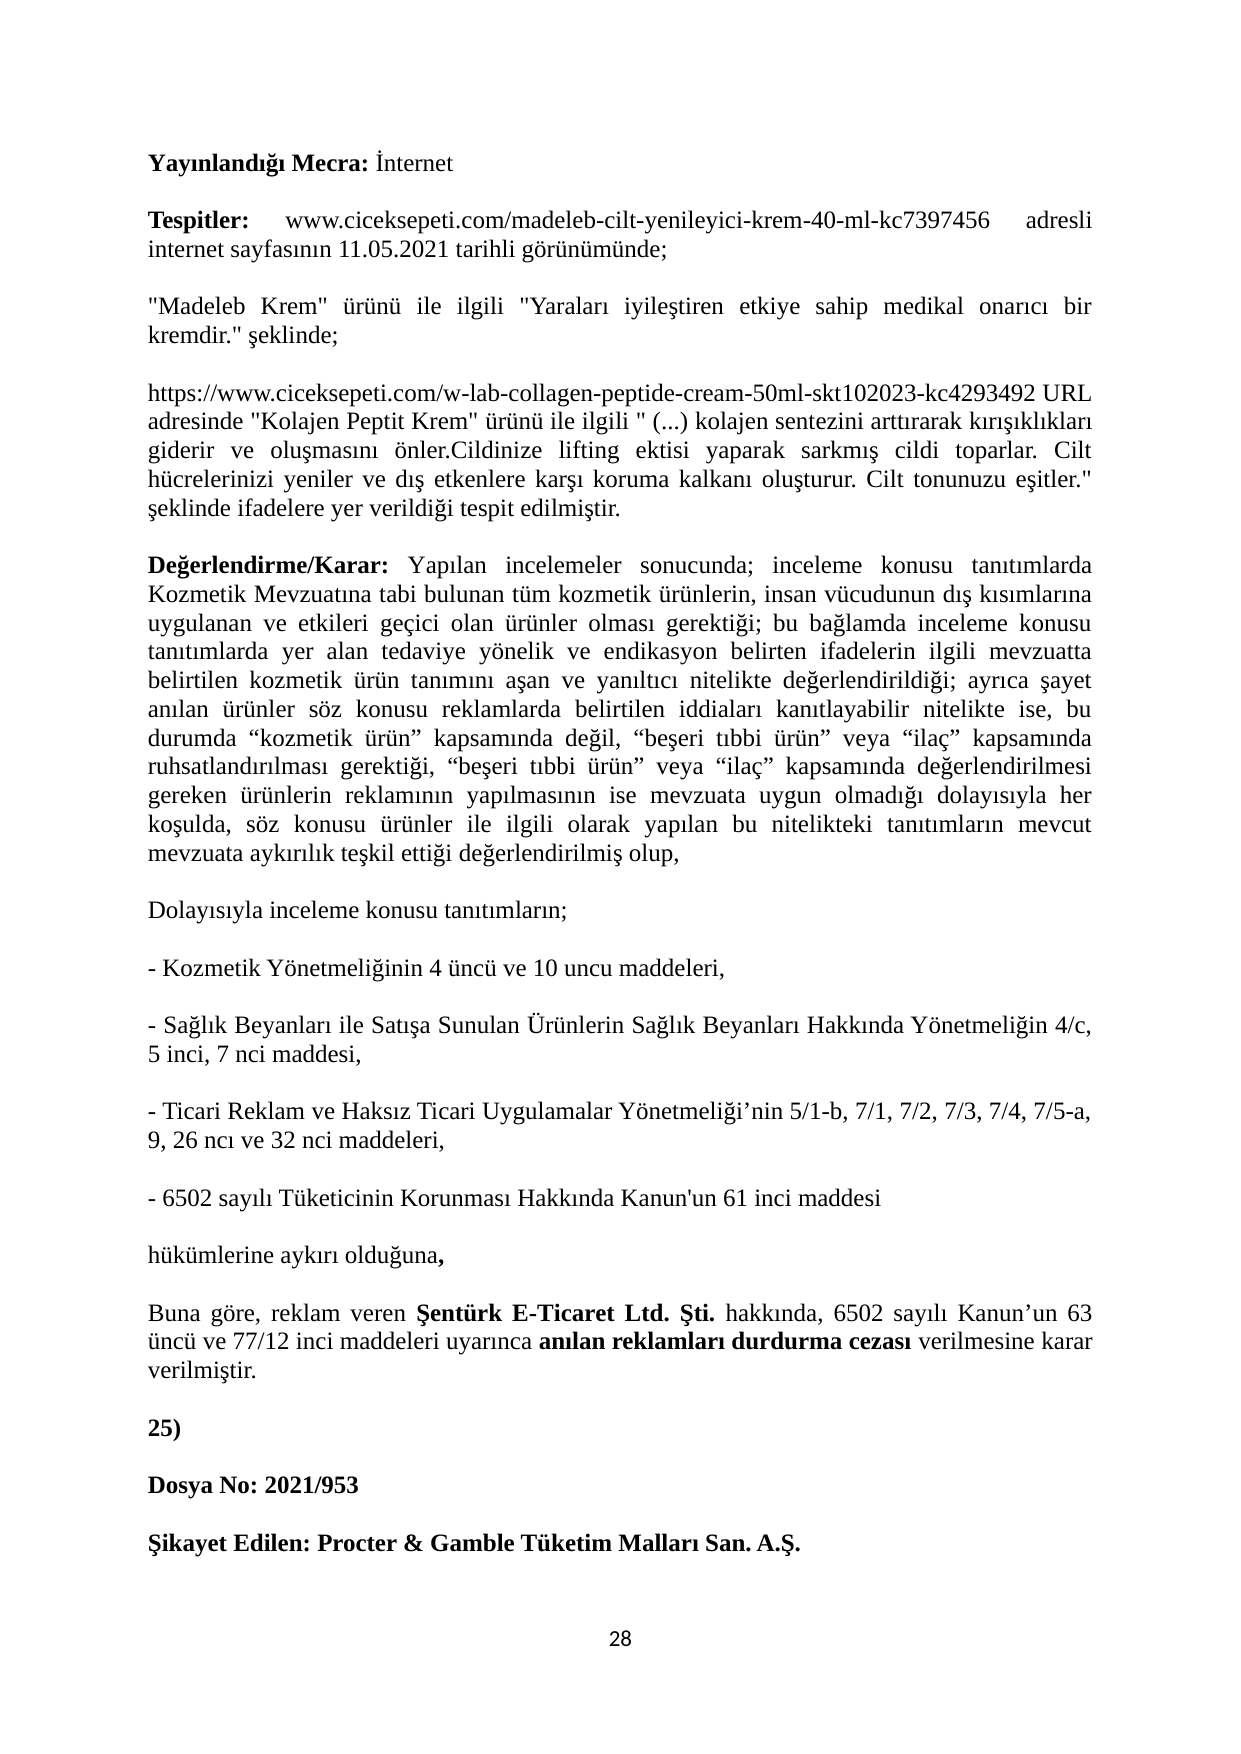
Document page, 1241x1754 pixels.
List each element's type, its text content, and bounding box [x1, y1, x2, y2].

text Dosya No: 2021/953 [148, 1470, 1093, 1499]
text Tespitler: www.ciceksepeti.com/madeleb-cilt-yenileyici-krem-40-ml-kc7397456 adresli internet sayfasının 11.05.2021 tarihli görünümünde; [148, 205, 1093, 263]
text https://www.ciceksepeti.com/w-lab-collagen-peptide-cream-50ml-skt102023-kc4293492 URL adresinde "Kolajen Peptit Krem" ürünü ile ilgili " (...) kolajen sentezini arttırarak kırışıklıkları giderir ve oluşmasını önler.Cildinize lifting ektisi yaparak sarkmış cildi toparlar. Cilt hücrelerinizi yeniler ve dış etkenlere karşı koruma kalkanı oluşturur. Cilt tonunuzu eşitler." şeklinde ifadelere yer verildiği tespit edilmiştir. [148, 378, 1093, 521]
text Buna göre, reklam veren Şentürk E-Ticaret Ltd. Şti. hakkında, 6502 sayılı Kanun’un 63 üncü ve 77/12 inci maddeleri uyarınca anılan reklamları durdurma cezası verilmesine karar verilmiştir. [148, 1298, 1093, 1384]
text Dolayısıyla inceleme konusu tanıtımların; [148, 895, 1093, 924]
text Değerlendirme/Karar: Yapılan incelemeler sonucunda; inceleme konusu tanıtımlarda Kozmetik Mevzuatına tabi bulunan tüm kozmetik ürünlerin, insan vücudunun dış kısımlarına uygulanan ve etkileri geçici olan ürünler olması gerektiği; bu bağlamda inceleme konusu tanıtımlarda yer alan tedaviye yönelik ve endikasyon belirten ifadelerin ilgili mevzuatta belirtilen kozmetik ürün tanımını aşan ve yanıltıcı nitelikte değerlendirildiği; ayrıca şayet anılan ürünler söz konusu reklamlarda belirtilen iddiaları kanıtlayabilir nitelikte ise, bu durumda “kozmetik ürün” kapsamında değil, “beşeri tıbbi ürün” veya “ilaç” kapsamında ruhsatlandırılması gerektiği, “beşeri tıbbi ürün” veya “ilaç” kapsamında değerlendirilmesi gereken ürünlerin reklamının yapılmasının ise mevzuata uygun olmadığı dolayısıyla her koşulda, söz konusu ürünler ile ilgili olarak yapılan bu nitelikteki tanıtımların mevcut mevzuata aykırılık teşkil ettiği değerlendirilmiş olup, [148, 550, 1093, 866]
text - Ticari Reklam ve Haksız Ticari Uygulamalar Yönetmeliği’nin 5/1-b, 7/1, 7/2, 7/3, 7/4, 7/5-a, 9, 26 ncı ve 32 nci maddeleri, [148, 1096, 1093, 1154]
text "Madeleb Krem" ürünü ile ilgili "Yaraları iyileştiren etkiye sahip medikal onarıcı bir kremdir." şeklinde; [148, 291, 1093, 349]
text Şikayet Edilen: Procter & Gamble Tüketim Malları San. A.Ş. [148, 1528, 1093, 1556]
text hükümlerine aykırı olduğuna, [148, 1240, 1107, 1269]
text 25) [148, 1413, 1093, 1441]
text Yayınlandığı Mecra: İnternet [148, 148, 1093, 176]
text - 6502 sayılı Tüketicinin Korunması Hakkında Kanun'un 61 inci maddesi [148, 1183, 1093, 1211]
text - Kozmetik Yönetmeliğinin 4 üncü ve 10 uncu maddeleri, [148, 953, 1093, 981]
text - Sağlık Beyanları ile Satışa Sunulan Ürünlerin Sağlık Beyanları Hakkında Yönetmeliğin 4/c, 5 inci, 7 nci maddesi, [148, 1010, 1093, 1068]
